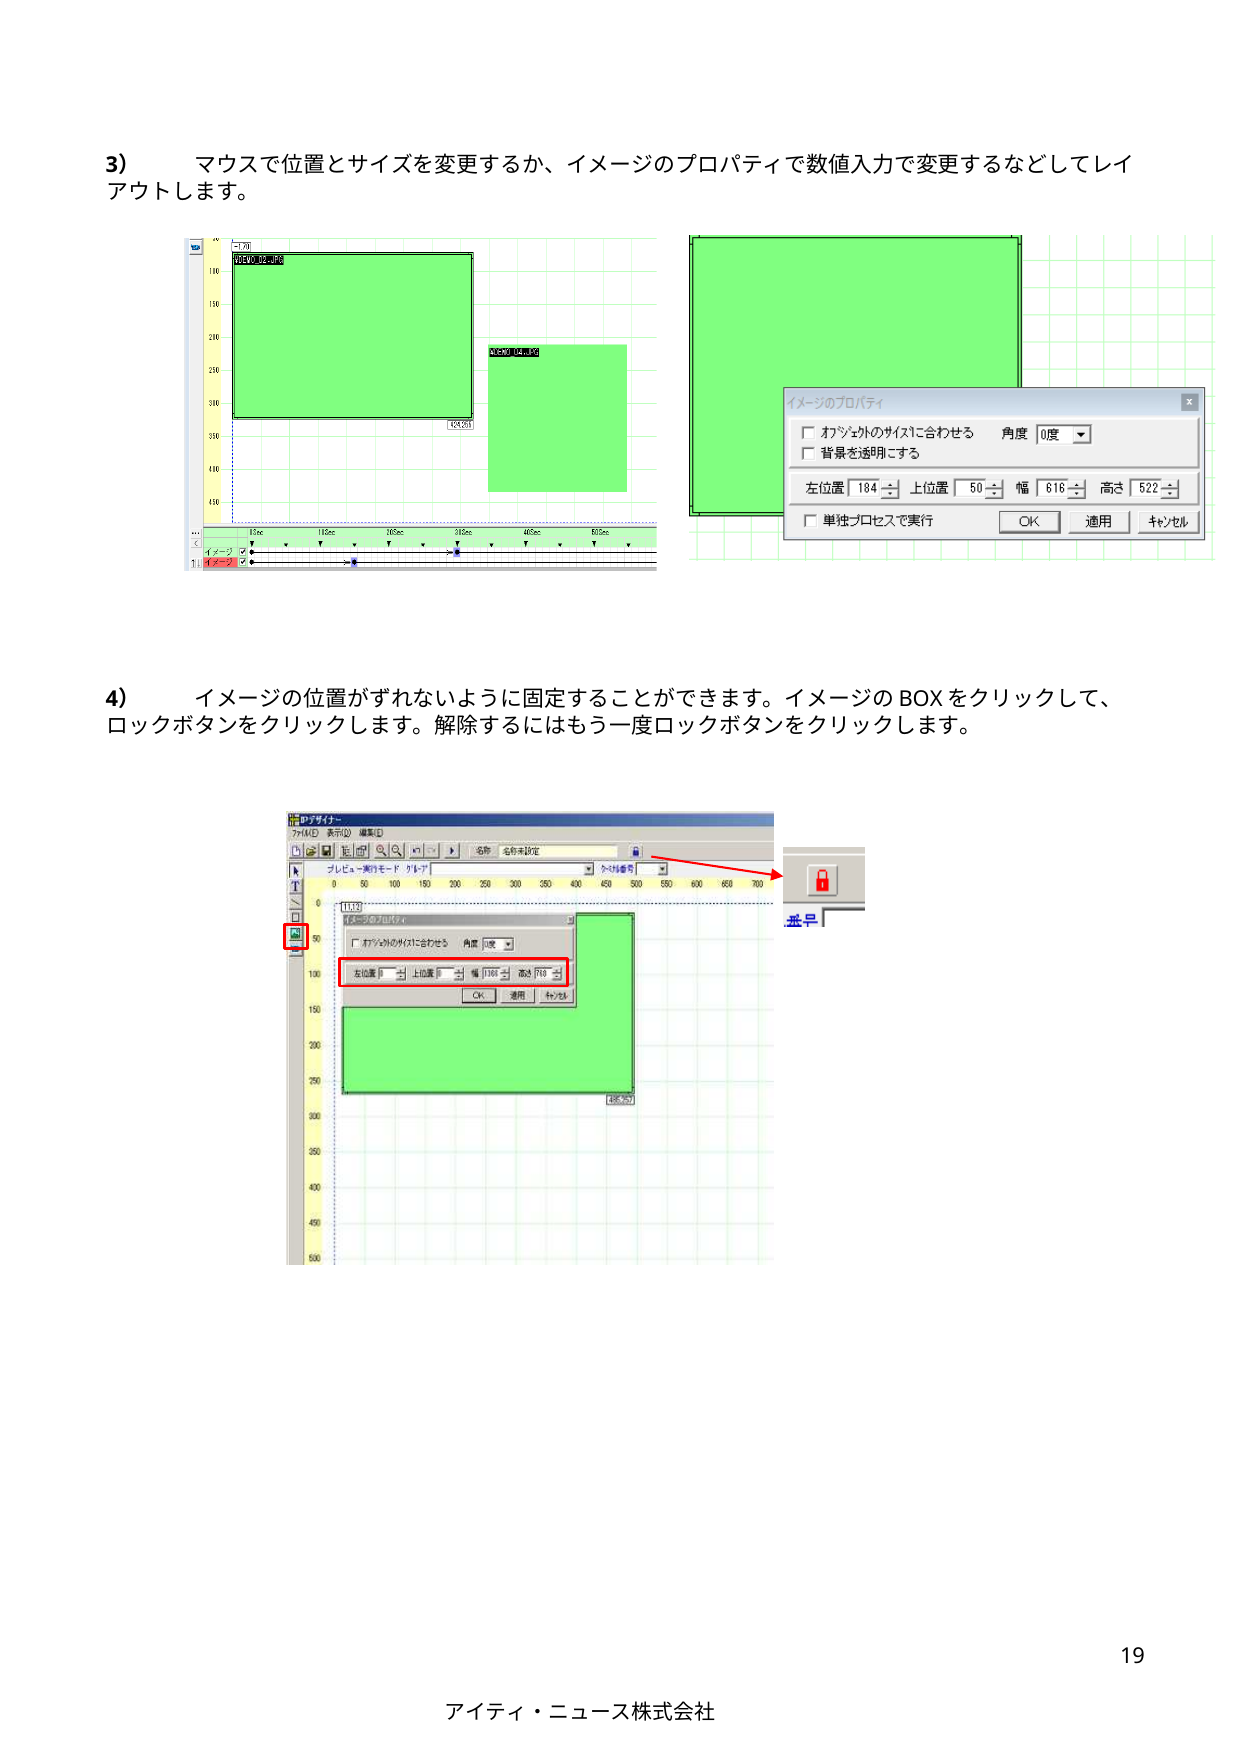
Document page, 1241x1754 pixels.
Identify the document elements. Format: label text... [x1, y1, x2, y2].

picture [286, 926, 306, 947]
subtitle イメージの位置がずれないように固定することができます。イメージのBOXをクリックして、ロックボタンをクリックします。解除するにはもう一度ロックボタンをクリックします。 [105, 684, 1144, 738]
picture [783, 847, 865, 927]
subtitle マウスで位置とサイズを変更するか、イメージのプロパティで数値入力で変更するなどしてレイアウトします。 [105, 151, 1144, 205]
picture [286, 811, 774, 1265]
picture [184, 238, 657, 571]
picture [689, 235, 1216, 561]
